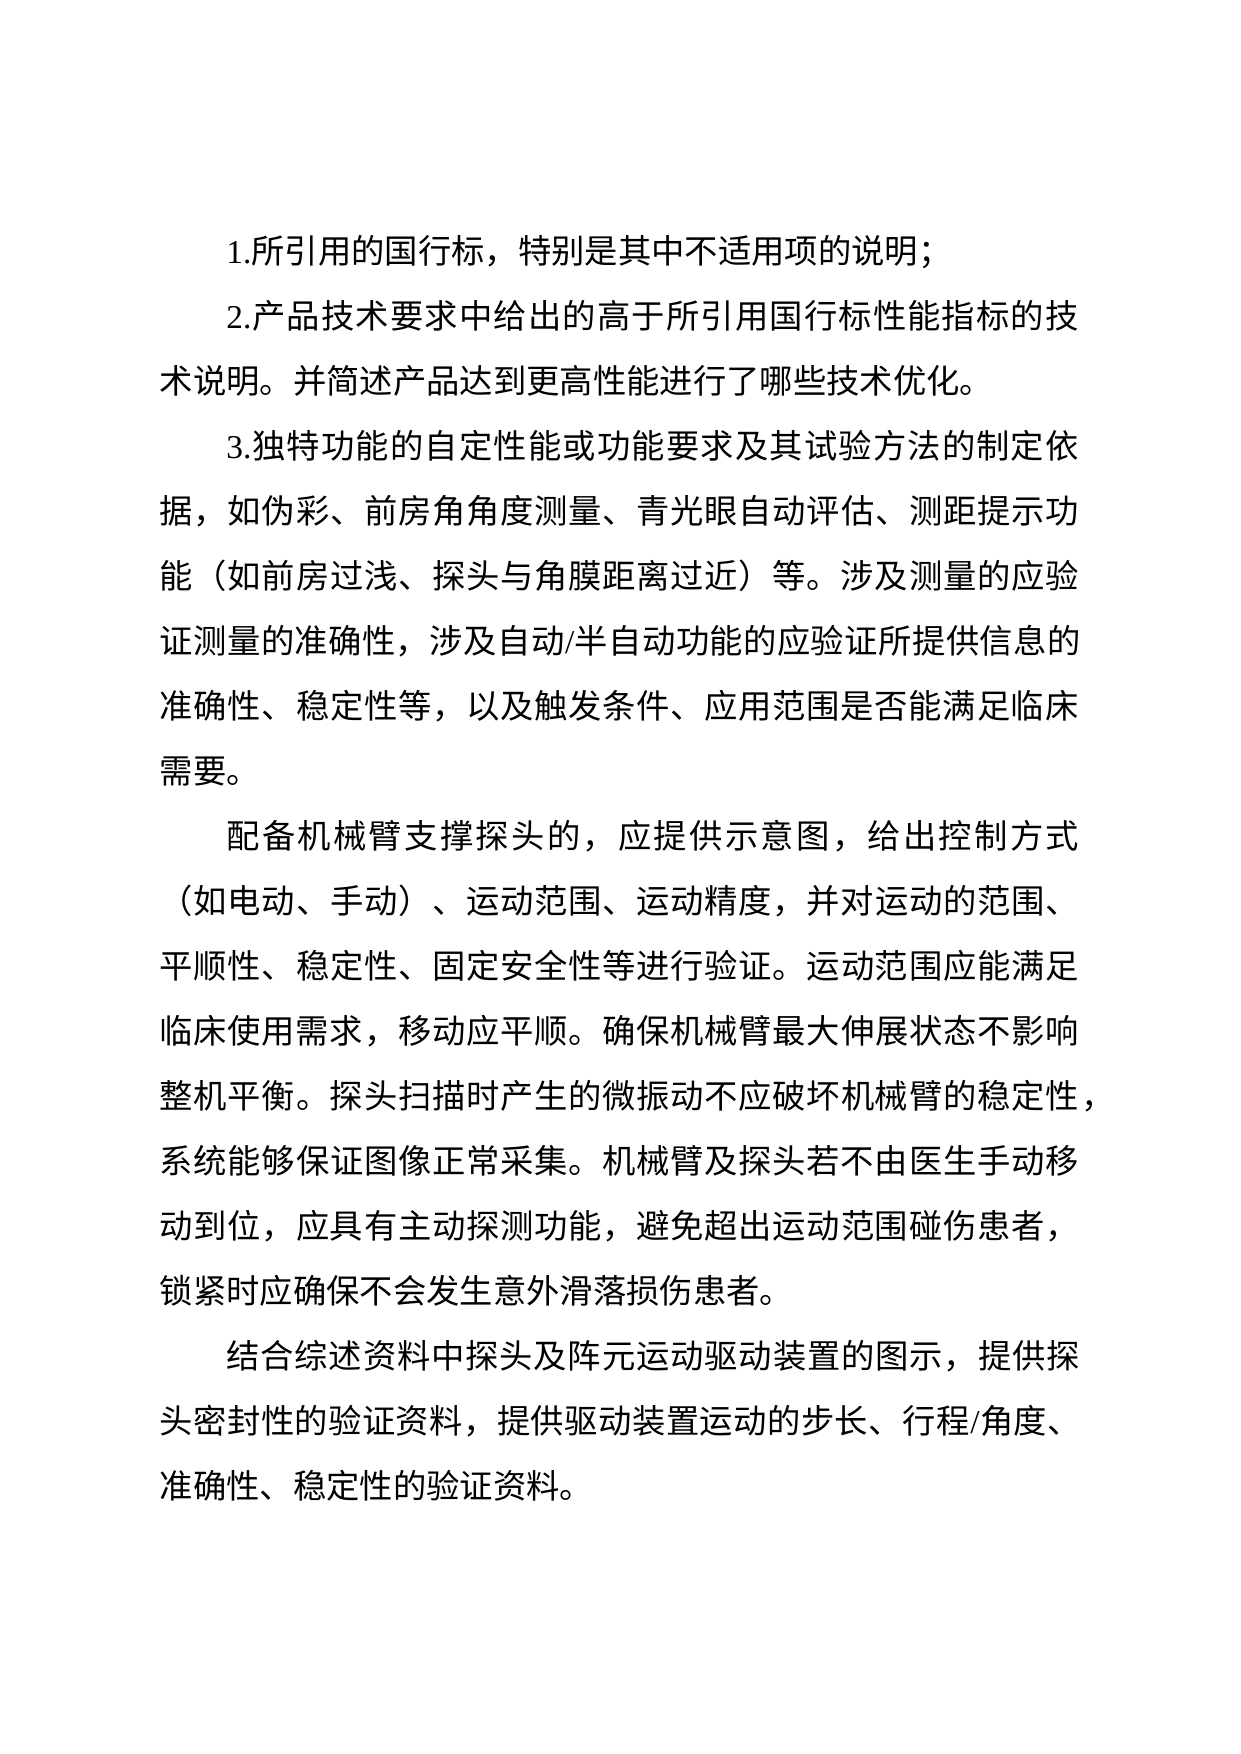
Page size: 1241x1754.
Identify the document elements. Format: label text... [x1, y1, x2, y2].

text 1.所引用的国行标，特别是其中不适用项的说明； [159, 217, 1081, 282]
text 3.独特功能的自定性能或功能要求及其试验方法的制定依据，如伪彩、前房角角度测量、青光眼自动评估、测距提示功能（如前房过浅、探头与角膜距离过近）等。涉及测量的应验证测量的准确性，涉及自动/半自动功能的应验证所提供信息的准确性、稳定性等，以及触发条件、应用范围是否能满足临床需要。 [159, 412, 1081, 802]
text 结合综述资料中探头及阵元运动驱动装置的图示，提供探头密封性的验证资料，提供驱动装置运动的步长、行程/角度、准确性、稳定性的验证资料。 [159, 1322, 1081, 1517]
text 配备机械臂支撑探头的，应提供示意图，给出控制方式（如电动、手动）、运动范围、运动精度，并对运动的范围、平顺性、稳定性、固定安全性等进行验证。运动范围应能满足临床使用需求，移动应平顺。确保机械臂最大伸展状态不影响整机平衡。探头扫描时产生的微振动不应破坏机械臂的稳定性，系统能够保证图像正常采集。机械臂及探头若不由医生手动移动到位，应具有主动探测功能，避免超出运动范围碰伤患者，锁紧时应确保不会发生意外滑落损伤患者。 [159, 802, 1081, 1322]
text 2.产品技术要求中给出的高于所引用国行标性能指标的技术说明。并简述产品达到更高性能进行了哪些技术优化。 [159, 282, 1081, 412]
